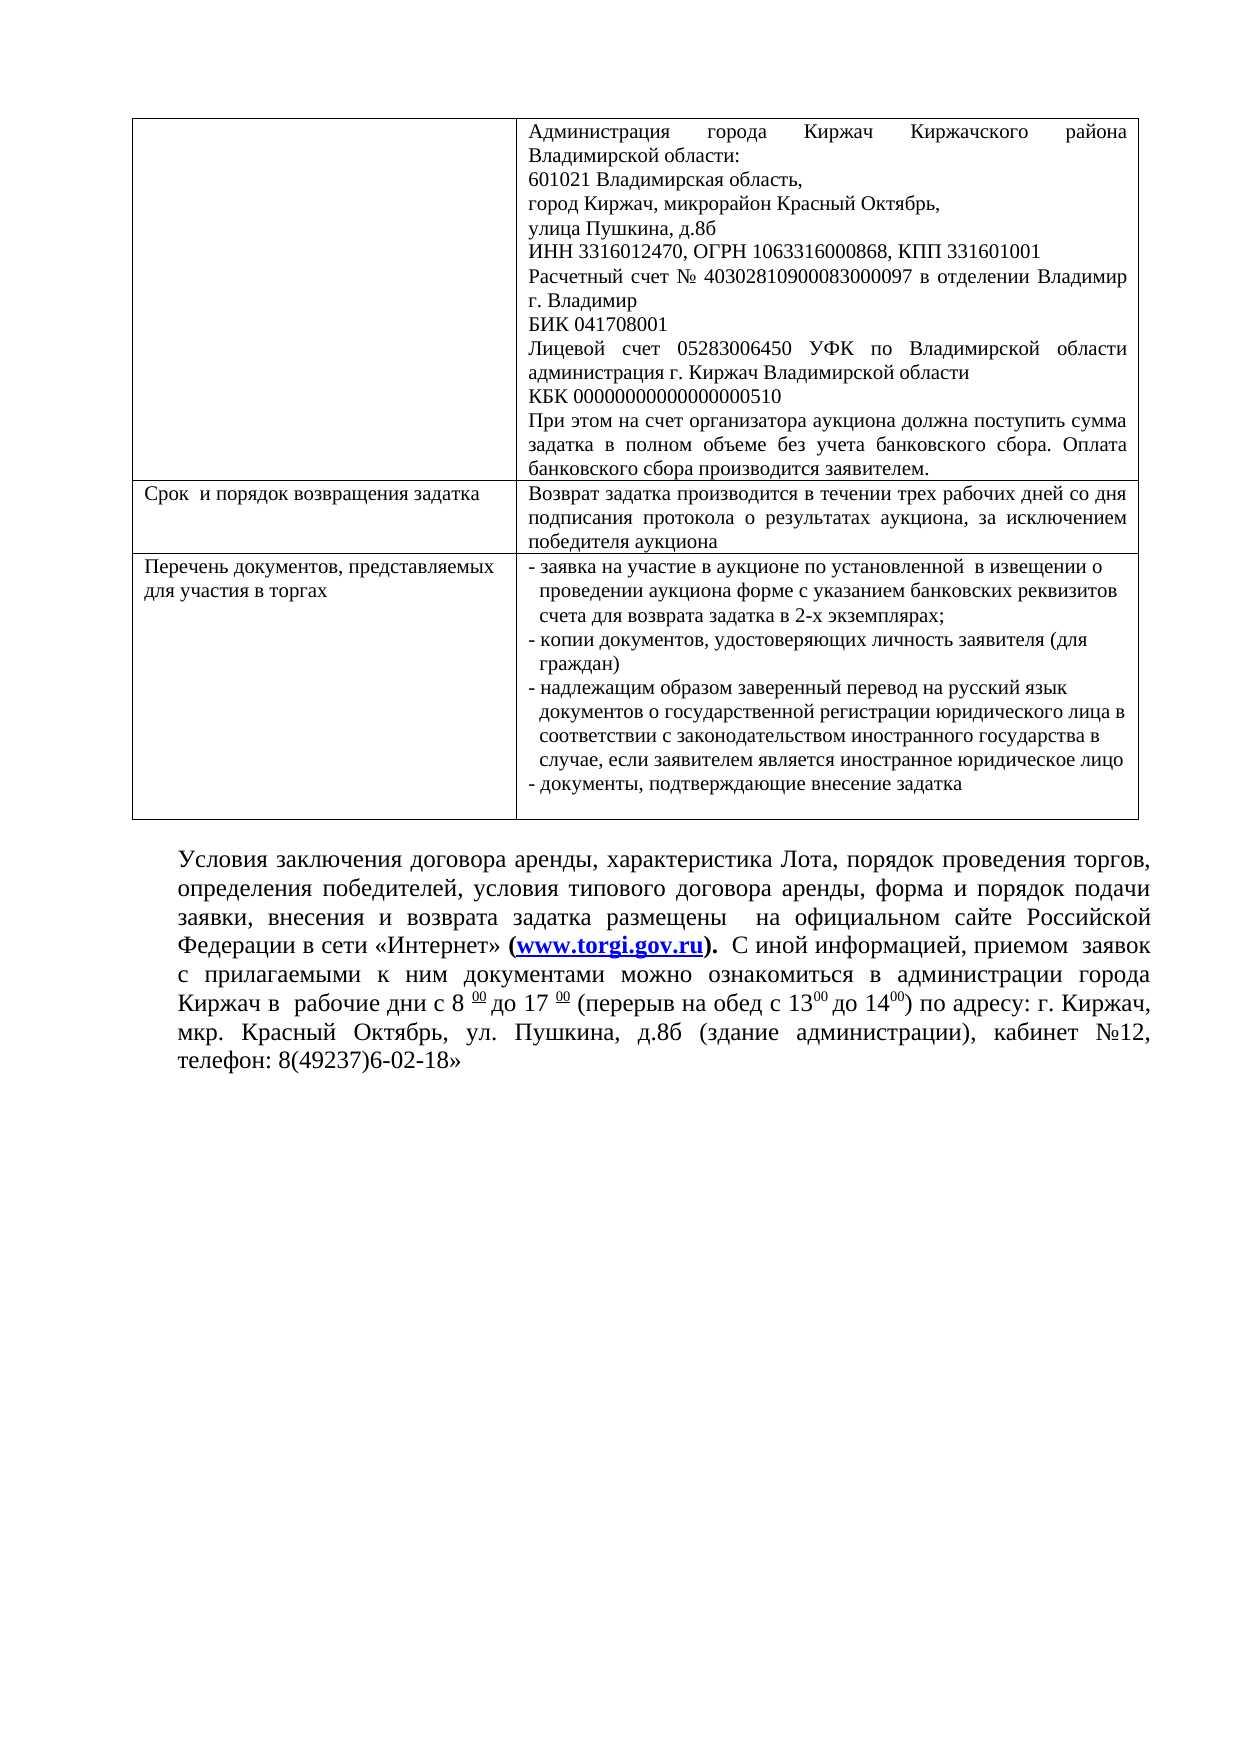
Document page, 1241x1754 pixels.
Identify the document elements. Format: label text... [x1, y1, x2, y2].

text Условия заключения договора аренды, характеристика Лота, порядок проведения торгов, определения победителей, условия типового договора аренды, форма и порядок подачи заявки, внесения и возврата задатка размещены на официальном сайте Российской Федерации в сети «Интернет» (www.torgi.gov.ru). С иной информацией, приемом заявок с прилагаемыми к ним документами можно ознакомиться в администрации города Киржач в рабочие дни с 8 00 до 17 00 (перерыв на обед с 1300 до 1400) по адресу: г. Киржач, мкр. Красный Октябрь, ул. Пушкина, д.8б (здание администрации), кабинет №12, телефон: 8(49237)6-02-18» [177, 844, 1152, 1074]
table_cell Возврат задатка производится в течении трех рабочих дней со дня подписания протокола о результатах аукциона, за исключением победителя аукциона [517, 481, 1138, 553]
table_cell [517, 119, 1138, 480]
table_cell - заявка на участие в аукционе по установленной в извещении о проведении аукциона форме с указанием банковских реквизитов счета для возврата задатка в 2-х экземплярах; - копии документов, удостоверяющих личность заявителя (для граждан) - надлежащим образом заверенный перевод на русский язык документов о государственной регистрации юридического лица в соответствии с законодательством иностранного государства в случае, если заявителем является иностранное юридическое лицо - документы, подтверждающие внесение задатка [517, 554, 1138, 819]
table_cell Срок и порядок возвращения задатка [133, 481, 516, 553]
table_cell Перечень документов, представляемых для участия в торгах [133, 554, 516, 819]
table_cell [133, 119, 516, 480]
